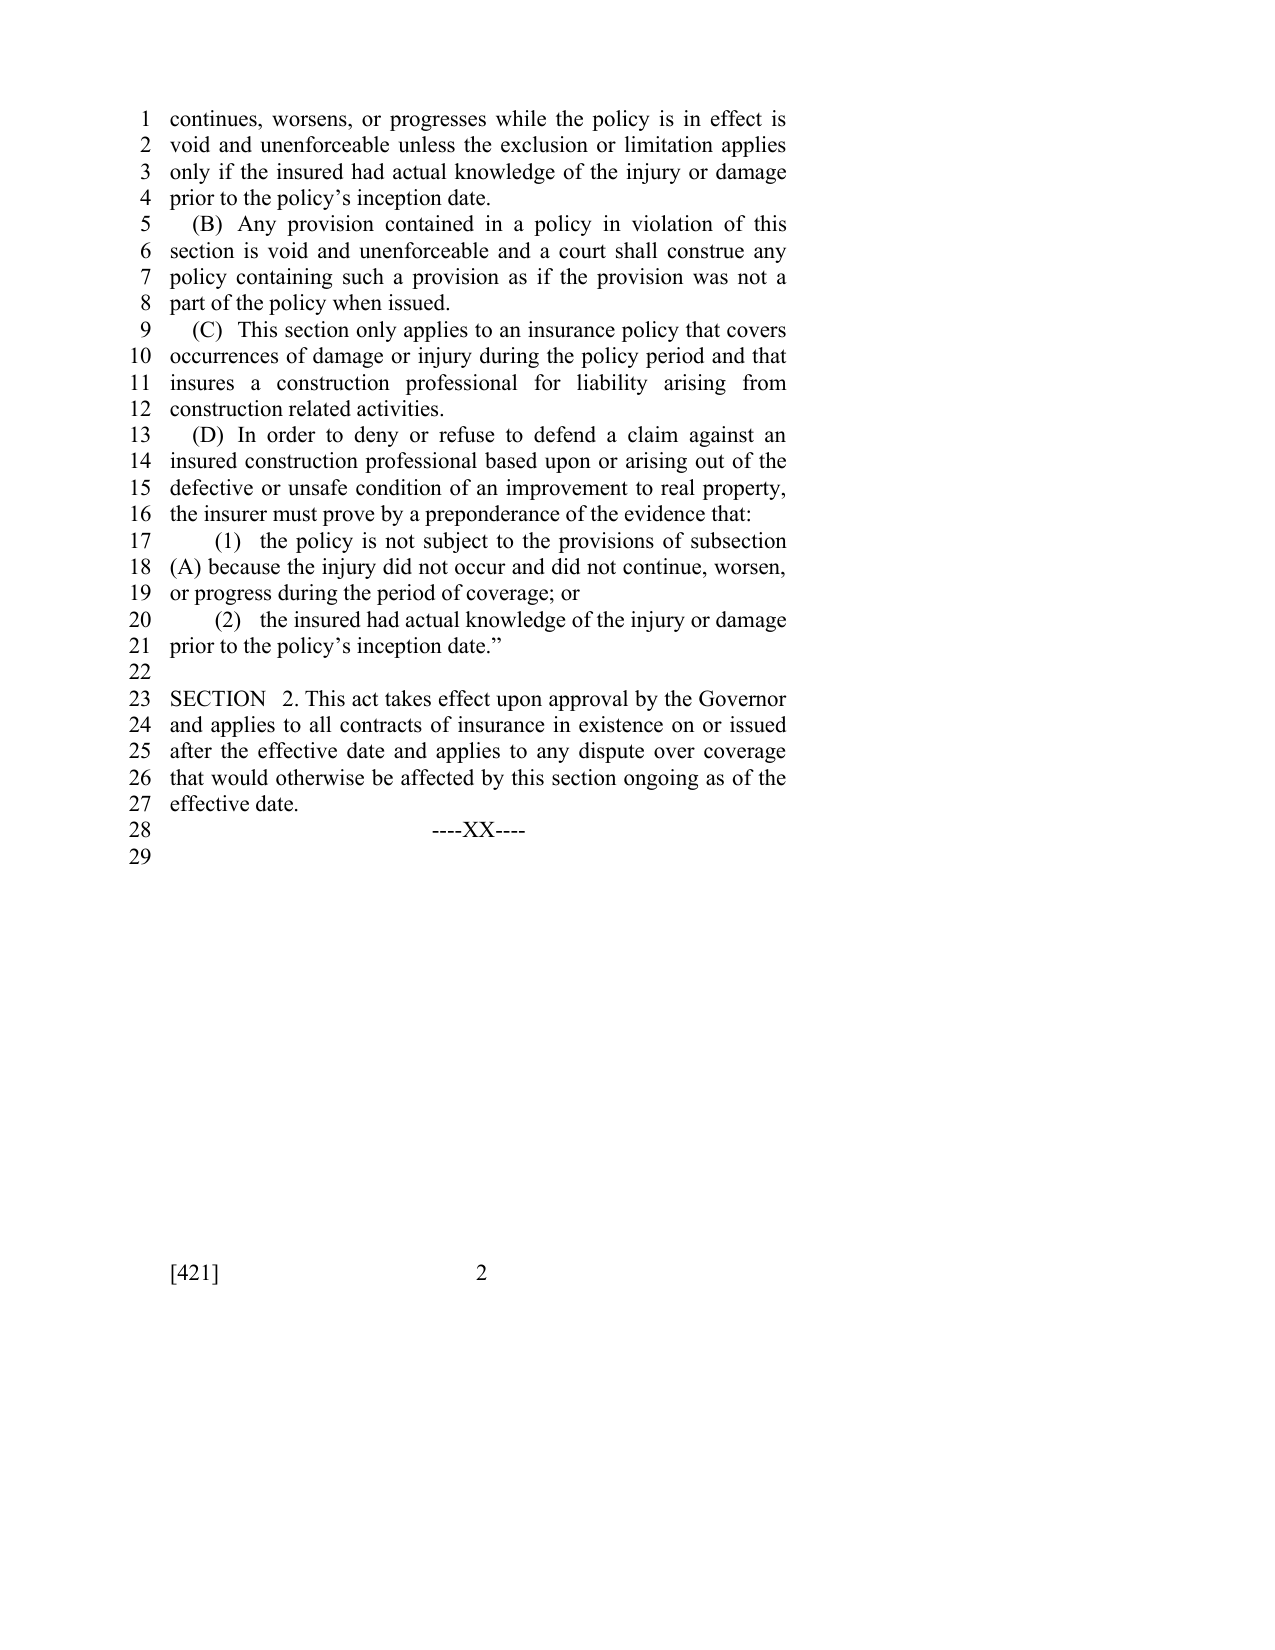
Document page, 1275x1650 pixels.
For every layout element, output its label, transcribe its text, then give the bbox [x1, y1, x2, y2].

text (2) the insured had actual knowledge of the injury or damage prior to the policy’s inception date.” [169, 606, 787, 658]
text ----XX---- [169, 817, 787, 843]
text (C) This section only applies to an insurance policy that covers occurrences of damage or injury during the policy period and that insures a construction professional for liability arising from construction related activities. [169, 316, 787, 421]
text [169, 105, 787, 210]
text (D) In order to deny or refuse to defend a claim against an insured construction professional based upon or arising out of the defective or unsafe condition of an improvement to real property, the insurer must prove by a preponderance of the evidence that: [169, 421, 787, 527]
text SECTION 2. This act takes effect upon approval by the Governor and applies to all contracts of insurance in existence on or issued after the effective date and applies to any dispute over coverage that would otherwise be affected by this section ongoing as of the effective date. [169, 685, 787, 817]
text (B) Any provision contained in a policy in violation of this section is void and unenforceable and a court shall construe any policy containing such a provision as if the provision was not a part of the policy when issued. [169, 210, 787, 316]
text (1) the policy is not subject to the provisions of subsection (A) because the injury did not occur and did not continue, worsen, or progress during the period of coverage; or [169, 527, 787, 606]
